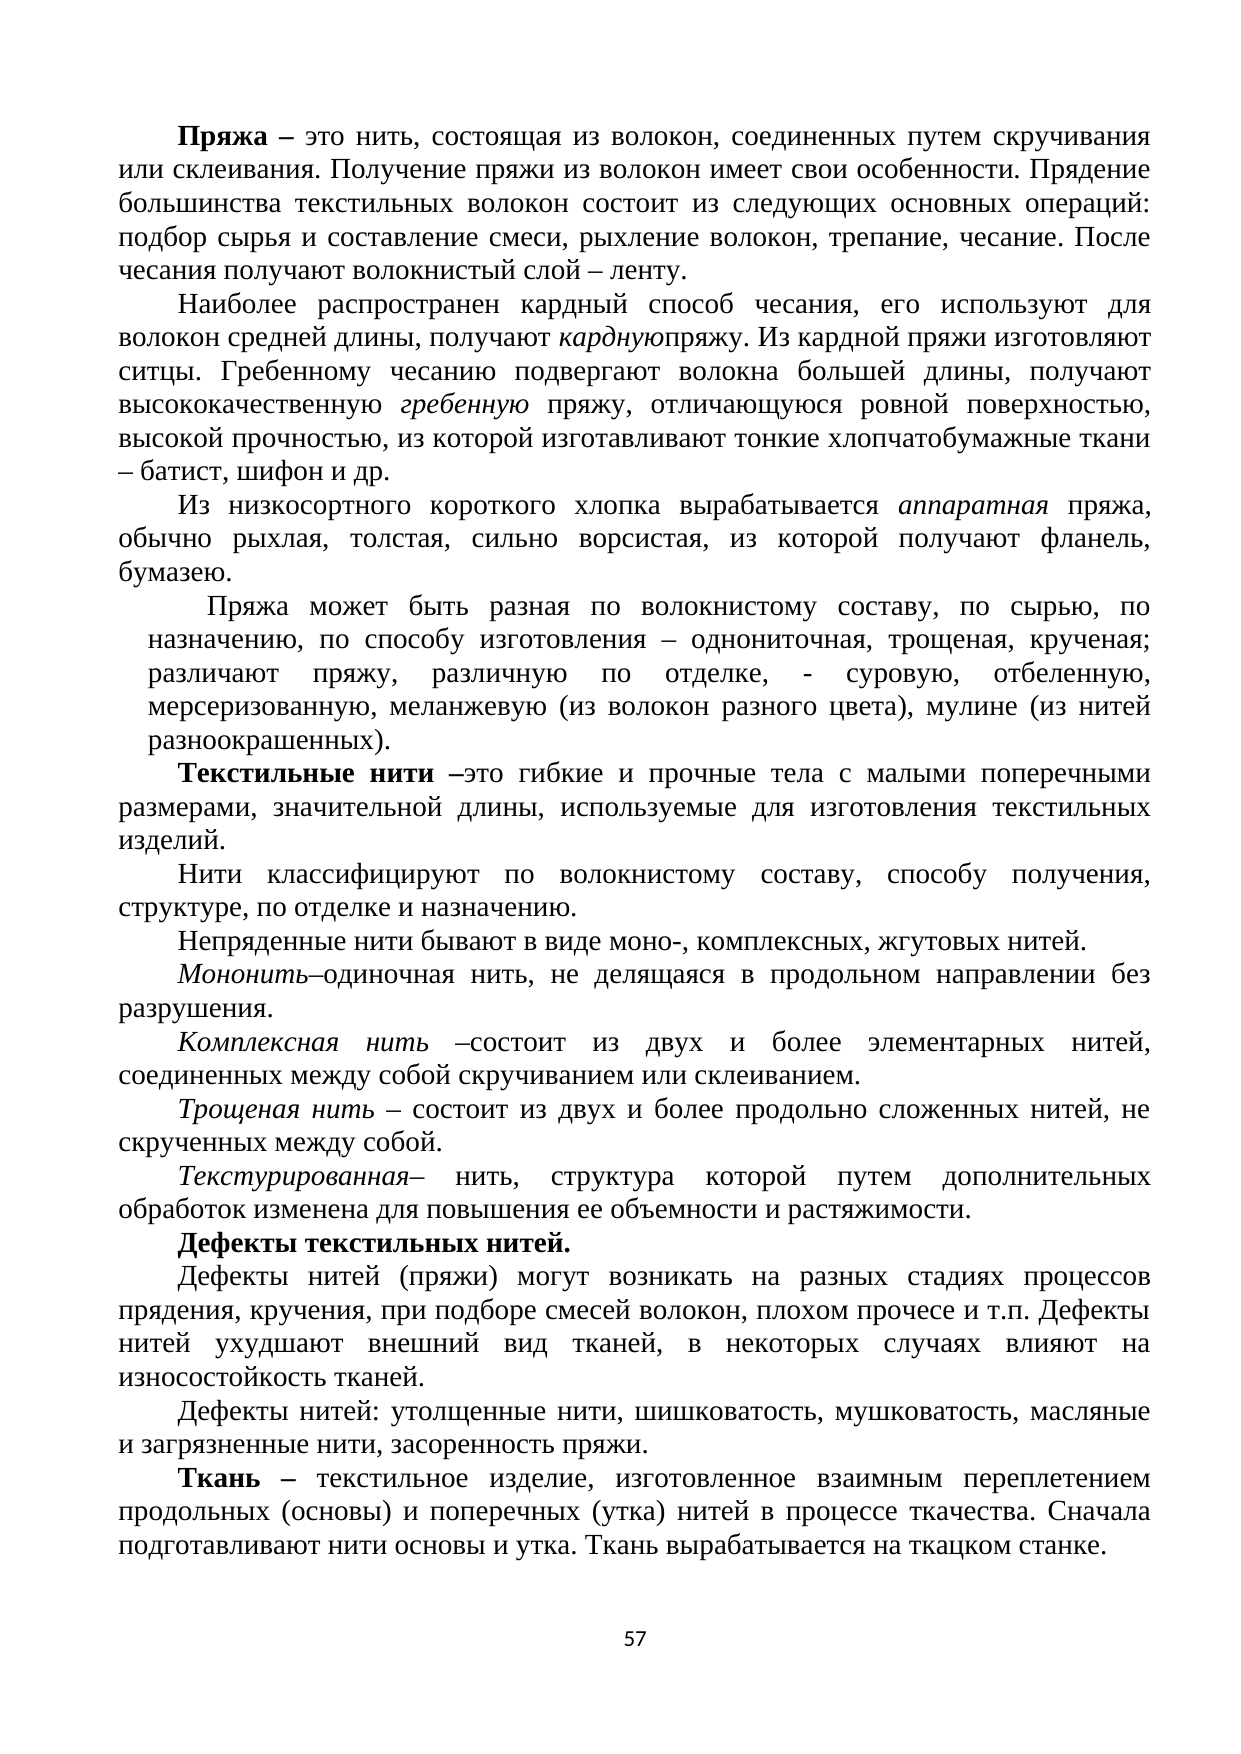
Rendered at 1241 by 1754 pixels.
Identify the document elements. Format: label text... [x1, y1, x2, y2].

text Текстурированная– нить, структура которой путем дополнительных обработок изменена для повышения ее объемности и растяжимости. [118, 1158, 1152, 1225]
text Дефекты нитей (пряжи) могут возникать на разных стадиях процессов прядения, кручения, при подборе смесей волокон, плохом прочесе и т.п. Дефекты нитей ухудшают внешний вид тканей, в некоторых случаях влияют на износостойкость тканей. [118, 1258, 1152, 1393]
text Пряжа – это нить, состоящая из волокон, соединенных путем скручивания или склеивания. Получение пряжи из волокон имеет свои особенности. Прядение большинства текстильных волокон состоит из следующих основных операций: подбор сырья и составление смеси, рыхление волокон, трепание, чесание. После чесания получают волокнистый слой – ленту. [118, 118, 1152, 286]
text Комплексная нить –состоит из двух и более элементарных нитей, соединенных между собой скручиванием или склеиванием. [118, 1024, 1152, 1091]
text Наиболее распространен кардный способ чесания, его используют для волокон средней длины, получают карднуюпряжу. Из кардной пряжи изготовляют ситцы. Гребенному чесанию подвергают волокна большей длины, получают высококачественную гребенную пряжу, отличающуюся ровной поверхностью, высокой прочностью, из которой изготавливают тонкие хлопчатобумажные ткани – батист, шифон и др. [118, 286, 1152, 487]
text Дефекты нитей: утолщенные нити, шишковатость, мушковатость, масляные и загрязненные нити, засоренность пряжи. [118, 1393, 1152, 1460]
text Пряжа может быть разная по волокнистому составу, по сырью, по назначению, по способу изготовления – однониточная, трощеная, крученая; различают пряжу, различную по отделке, - суровую, отбеленную, мерсеризованную, меланжевую (из волокон разного цвета), мулине (из нитей разноокрашенных). [148, 588, 1152, 755]
text Текстильные нити –это гибкие и прочные тела с малыми поперечными размерами, значительной длины, используемые для изготовления текстильных изделий. [118, 755, 1152, 856]
text Дефекты текстильных нитей. [118, 1225, 1152, 1258]
text Непряденные нити бывают в виде моно-, комплексных, жгутовых нитей. [118, 923, 1152, 957]
text Нити классифицируют по волокнистому составу, способу получения, структуре, по отделке и назначению. [118, 856, 1152, 923]
text Мононить–одиночная нить, не делящаяся в продольном направлении без разрушения. [118, 957, 1152, 1024]
text Ткань – текстильное изделие, изготовленное взаимным переплетением продольных (основы) и поперечных (утка) нитей в процессе ткачества. Сначала подготавливают нити основы и утка. Ткань вырабатывается на ткацком станке. [118, 1460, 1152, 1560]
text Трощеная нить – состоит из двух и более продольно сложенных нитей, не скрученных между собой. [118, 1091, 1152, 1158]
text Из низкосортного короткого хлопка вырабатывается аппаратная пряжа, обычно рыхлая, толстая, сильно ворсистая, из которой получают фланель, бумазею. [118, 487, 1152, 588]
